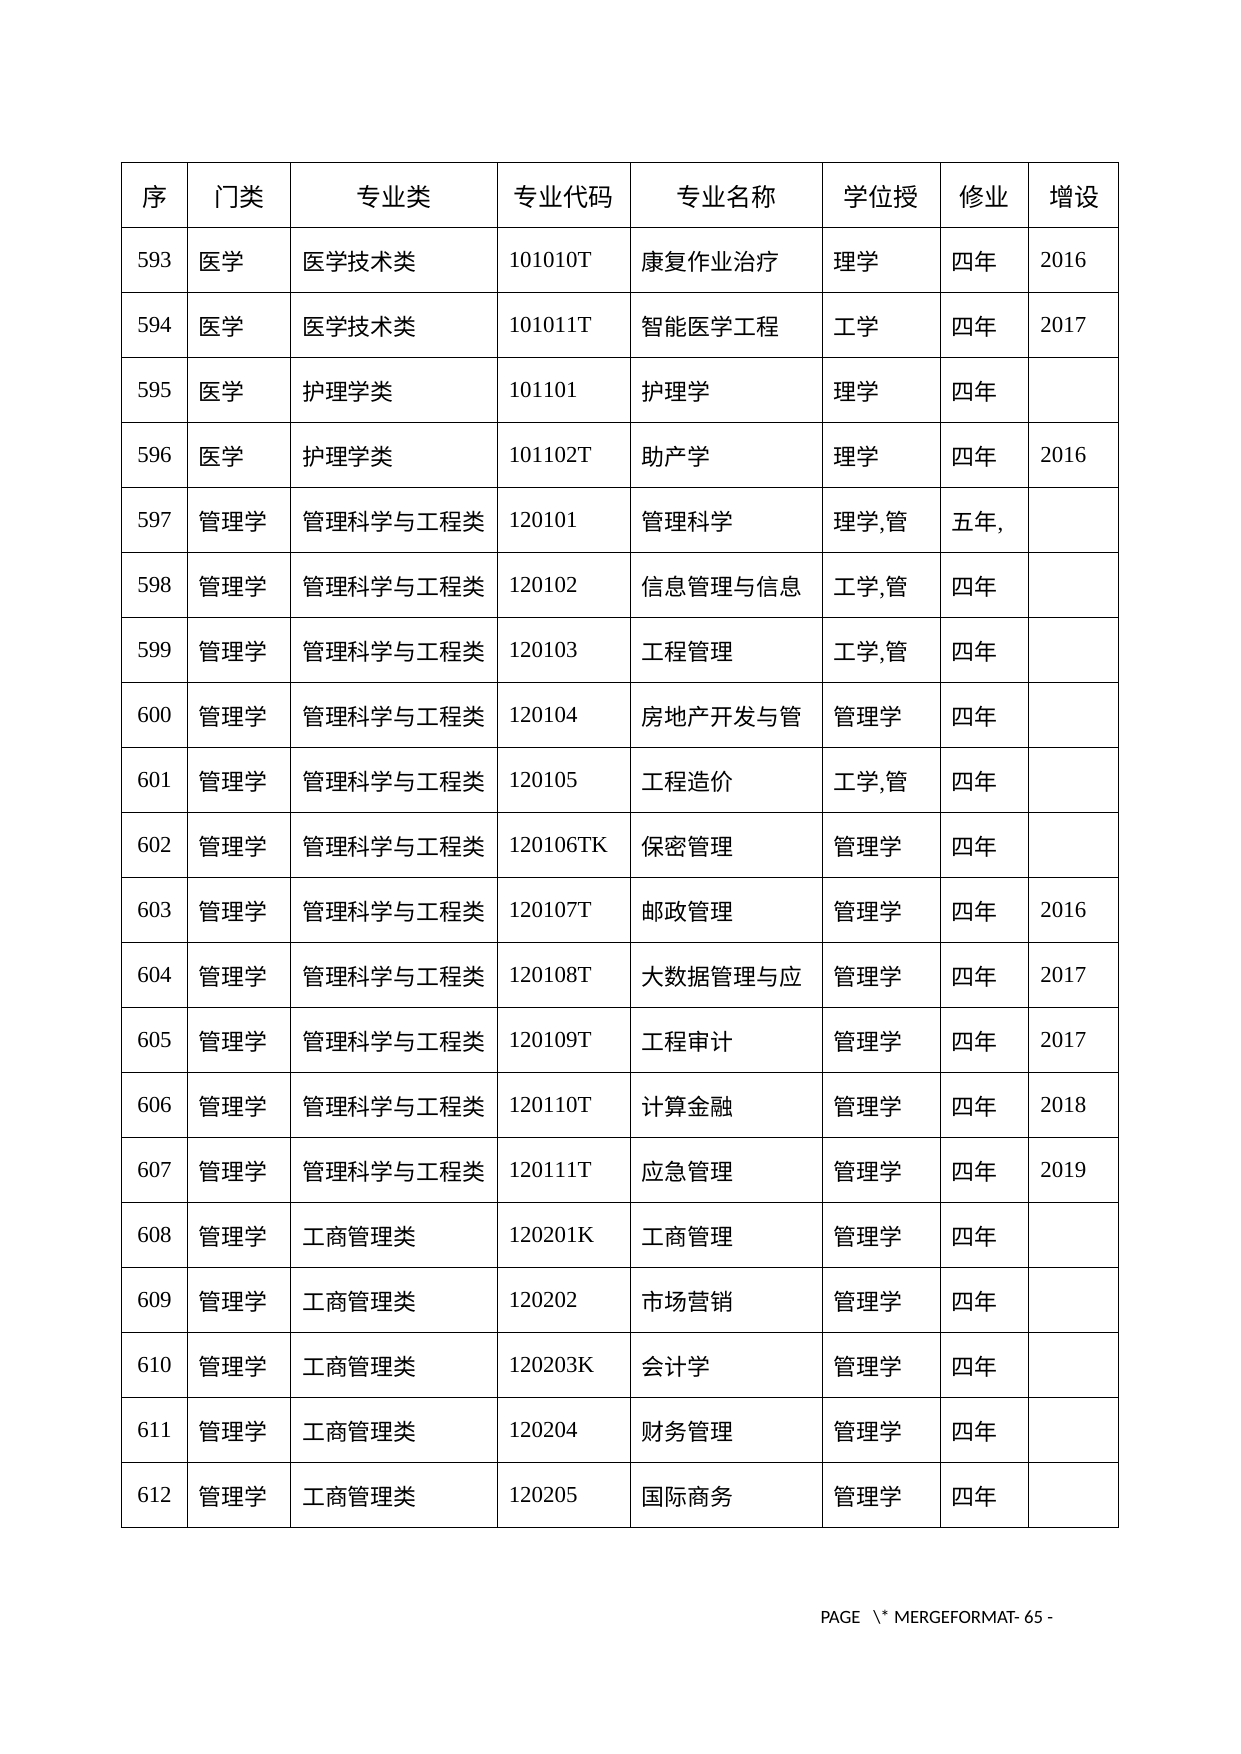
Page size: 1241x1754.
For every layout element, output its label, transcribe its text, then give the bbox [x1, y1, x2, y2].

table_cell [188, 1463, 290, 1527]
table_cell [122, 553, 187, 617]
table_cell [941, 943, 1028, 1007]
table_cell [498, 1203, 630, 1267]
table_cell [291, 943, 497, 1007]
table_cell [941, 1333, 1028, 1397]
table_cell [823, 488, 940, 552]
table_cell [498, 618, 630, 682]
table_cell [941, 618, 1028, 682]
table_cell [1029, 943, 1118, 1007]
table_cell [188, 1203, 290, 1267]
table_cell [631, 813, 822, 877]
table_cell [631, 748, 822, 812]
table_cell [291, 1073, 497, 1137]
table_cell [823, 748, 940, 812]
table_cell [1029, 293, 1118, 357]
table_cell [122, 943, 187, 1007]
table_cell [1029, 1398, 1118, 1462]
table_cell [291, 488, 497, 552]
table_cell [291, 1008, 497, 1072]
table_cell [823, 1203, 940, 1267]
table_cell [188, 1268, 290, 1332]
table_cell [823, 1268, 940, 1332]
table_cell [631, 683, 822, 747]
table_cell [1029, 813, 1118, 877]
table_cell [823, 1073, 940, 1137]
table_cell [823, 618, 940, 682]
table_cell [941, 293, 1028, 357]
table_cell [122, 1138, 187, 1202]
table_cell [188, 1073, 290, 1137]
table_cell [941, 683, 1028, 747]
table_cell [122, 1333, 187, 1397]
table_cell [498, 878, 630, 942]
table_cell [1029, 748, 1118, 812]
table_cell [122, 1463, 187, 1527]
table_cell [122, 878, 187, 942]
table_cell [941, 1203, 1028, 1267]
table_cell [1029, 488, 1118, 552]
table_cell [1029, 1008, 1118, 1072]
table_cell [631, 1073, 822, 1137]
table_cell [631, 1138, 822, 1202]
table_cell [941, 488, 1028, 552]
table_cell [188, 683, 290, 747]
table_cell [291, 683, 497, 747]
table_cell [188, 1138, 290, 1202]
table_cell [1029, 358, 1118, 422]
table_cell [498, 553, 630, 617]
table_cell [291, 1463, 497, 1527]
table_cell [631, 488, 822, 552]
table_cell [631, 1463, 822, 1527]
table_header 序号 [122, 163, 187, 227]
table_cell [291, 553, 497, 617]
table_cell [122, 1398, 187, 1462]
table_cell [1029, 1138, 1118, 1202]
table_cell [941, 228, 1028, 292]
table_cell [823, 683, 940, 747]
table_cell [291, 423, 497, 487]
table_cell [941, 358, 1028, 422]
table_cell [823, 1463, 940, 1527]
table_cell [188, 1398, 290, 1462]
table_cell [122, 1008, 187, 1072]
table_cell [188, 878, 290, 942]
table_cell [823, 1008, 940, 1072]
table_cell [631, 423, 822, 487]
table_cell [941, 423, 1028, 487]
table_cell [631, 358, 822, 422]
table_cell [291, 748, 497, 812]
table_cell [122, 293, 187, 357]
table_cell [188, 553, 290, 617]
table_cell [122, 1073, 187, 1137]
table_header 学位授予门类 [823, 163, 940, 227]
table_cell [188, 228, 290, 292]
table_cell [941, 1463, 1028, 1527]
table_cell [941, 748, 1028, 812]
table_header 专业代码 [498, 163, 630, 227]
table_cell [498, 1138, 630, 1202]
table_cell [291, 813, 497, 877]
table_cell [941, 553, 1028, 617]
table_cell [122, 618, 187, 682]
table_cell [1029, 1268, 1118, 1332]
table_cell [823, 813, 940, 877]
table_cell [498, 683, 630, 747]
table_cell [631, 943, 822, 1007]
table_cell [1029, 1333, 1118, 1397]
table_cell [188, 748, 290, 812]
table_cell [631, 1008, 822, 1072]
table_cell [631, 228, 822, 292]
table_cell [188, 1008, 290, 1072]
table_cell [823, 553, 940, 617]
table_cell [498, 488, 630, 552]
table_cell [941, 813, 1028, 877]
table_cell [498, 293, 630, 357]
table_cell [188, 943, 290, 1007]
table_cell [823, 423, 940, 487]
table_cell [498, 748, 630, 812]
table_header 专业名称 [631, 163, 822, 227]
table_header 增设年份 [1029, 163, 1118, 227]
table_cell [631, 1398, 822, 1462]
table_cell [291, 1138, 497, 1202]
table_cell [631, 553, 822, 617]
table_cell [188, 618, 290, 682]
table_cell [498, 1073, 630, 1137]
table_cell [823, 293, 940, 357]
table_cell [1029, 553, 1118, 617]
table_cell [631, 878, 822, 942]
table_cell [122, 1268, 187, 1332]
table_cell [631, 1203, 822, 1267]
table_header 门类 [188, 163, 290, 227]
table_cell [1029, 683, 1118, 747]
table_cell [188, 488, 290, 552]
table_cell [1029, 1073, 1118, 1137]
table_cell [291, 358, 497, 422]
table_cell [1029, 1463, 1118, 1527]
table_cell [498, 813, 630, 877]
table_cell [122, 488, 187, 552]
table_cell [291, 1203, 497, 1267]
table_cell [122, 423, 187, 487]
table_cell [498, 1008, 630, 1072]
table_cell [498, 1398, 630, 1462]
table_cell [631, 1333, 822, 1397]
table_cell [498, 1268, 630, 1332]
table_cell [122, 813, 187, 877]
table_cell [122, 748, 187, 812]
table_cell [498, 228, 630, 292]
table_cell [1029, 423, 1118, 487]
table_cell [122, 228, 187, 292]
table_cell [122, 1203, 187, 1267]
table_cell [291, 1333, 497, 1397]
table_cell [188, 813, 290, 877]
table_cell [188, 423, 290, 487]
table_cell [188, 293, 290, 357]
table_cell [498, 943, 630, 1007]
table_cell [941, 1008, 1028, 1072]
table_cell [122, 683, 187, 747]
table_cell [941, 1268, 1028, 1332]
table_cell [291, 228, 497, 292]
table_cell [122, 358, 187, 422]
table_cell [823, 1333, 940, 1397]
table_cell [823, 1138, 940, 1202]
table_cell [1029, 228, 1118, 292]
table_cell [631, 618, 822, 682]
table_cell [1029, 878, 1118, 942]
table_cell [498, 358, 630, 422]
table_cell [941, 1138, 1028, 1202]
table_header 修业年限 [941, 163, 1028, 227]
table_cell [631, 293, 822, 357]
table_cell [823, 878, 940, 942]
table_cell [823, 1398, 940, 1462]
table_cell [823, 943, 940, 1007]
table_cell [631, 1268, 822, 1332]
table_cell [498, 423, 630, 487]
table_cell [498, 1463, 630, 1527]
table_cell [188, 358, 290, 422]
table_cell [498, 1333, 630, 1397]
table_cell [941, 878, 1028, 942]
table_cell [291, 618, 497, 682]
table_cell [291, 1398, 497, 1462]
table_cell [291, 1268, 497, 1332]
table_header 专业类 [291, 163, 497, 227]
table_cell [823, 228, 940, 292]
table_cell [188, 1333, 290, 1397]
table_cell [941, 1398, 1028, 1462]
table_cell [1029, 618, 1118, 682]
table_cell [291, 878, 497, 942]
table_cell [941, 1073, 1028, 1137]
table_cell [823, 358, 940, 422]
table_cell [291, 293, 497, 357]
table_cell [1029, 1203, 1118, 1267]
